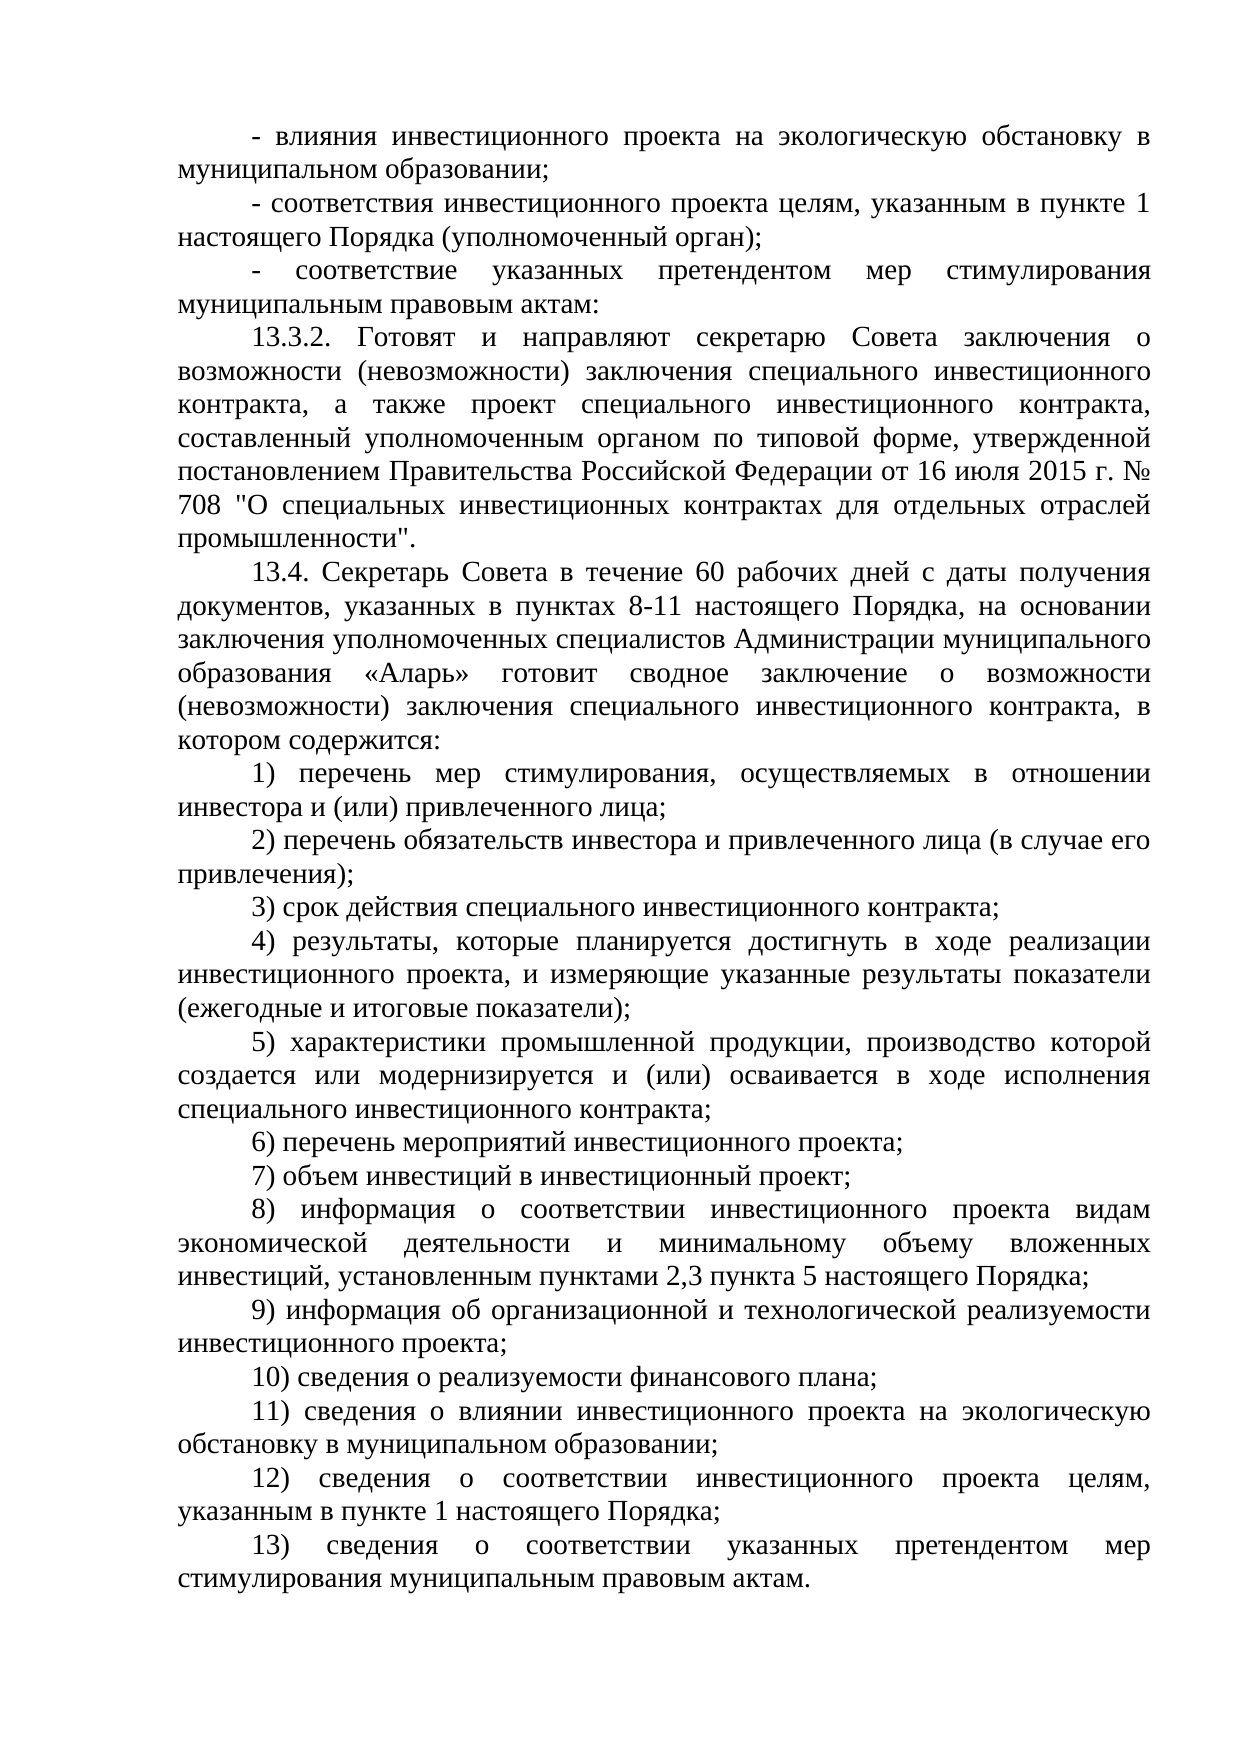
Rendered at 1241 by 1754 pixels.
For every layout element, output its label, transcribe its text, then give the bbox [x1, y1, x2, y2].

text 13.4. Секретарь Совета в течение 60 рабочих дней с даты получения документов, указанных в пунктах 8-11 настоящего Порядка, на основании заключения уполномоченных специалистов Администрации муниципального образования «Аларь» готовит сводное заключение о возможности (невозможности) заключения специального инвестиционного контракта, в котором содержится: [177, 554, 1152, 755]
text 10) сведения о реализуемости финансового плана; [177, 1359, 1152, 1393]
text 13) сведения о соответствии указанных претендентом мер стимулирования муниципальным правовым актам. [177, 1527, 1152, 1594]
text 12) сведения о соответствии инвестиционного проекта целям, указанным в пункте 1 настоящего Порядка; [177, 1460, 1152, 1527]
text 3) срок действия специального инвестиционного контракта; [177, 889, 1152, 923]
text - соответствие указанных претендентом мер стимулирования муниципальным правовым актам: [177, 252, 1152, 319]
text 4) результаты, которые планируется достигнуть в ходе реализации инвестиционного проекта, и измеряющие указанные результаты показатели (ежегодные и итоговые показатели); [177, 923, 1152, 1024]
text 6) перечень мероприятий инвестиционного проекта; [177, 1124, 1152, 1158]
text 2) перечень обязательств инвестора и привлеченного лица (в случае его привлечения); [177, 822, 1152, 889]
text - соответствия инвестиционного проекта целям, указанным в пункте 1 настоящего Порядка (уполномоченный орган); [177, 185, 1152, 252]
text - влияния инвестиционного проекта на экологическую обстановку в муниципальном образовании; [177, 118, 1152, 185]
text 13.3.2. Готовят и направляют секретарю Совета заключения о возможности (невозможности) заключения специального инвестиционного контракта, а также проект специального инвестиционного контракта, составленный уполномоченным органом по типовой форме, утвержденной постановлением Правительства Российской Федерации от 16 июля 2015 г. № 708 "О специальных инвестиционных контрактах для отдельных отраслей промышленности". [177, 319, 1152, 554]
text 11) сведения о влиянии инвестиционного проекта на экологическую обстановку в муниципальном образовании; [177, 1393, 1152, 1460]
text 5) характеристики промышленной продукции, производство которой создается или модернизируется и (или) осваивается в ходе исполнения специального инвестиционного контракта; [177, 1024, 1152, 1124]
text 8) информация о соответствии инвестиционного проекта видам экономической деятельности и минимальному объему вложенных инвестиций, установленным пунктами 2,3 пункта 5 настоящего Порядка; [177, 1191, 1152, 1292]
text 9) информация об организационной и технологической реализуемости инвестиционного проекта; [177, 1292, 1152, 1359]
text 1) перечень мер стимулирования, осуществляемых в отношении инвестора и (или) привлеченного лица; [177, 755, 1152, 822]
text 7) объем инвестиций в инвестиционный проект; [177, 1158, 1152, 1191]
